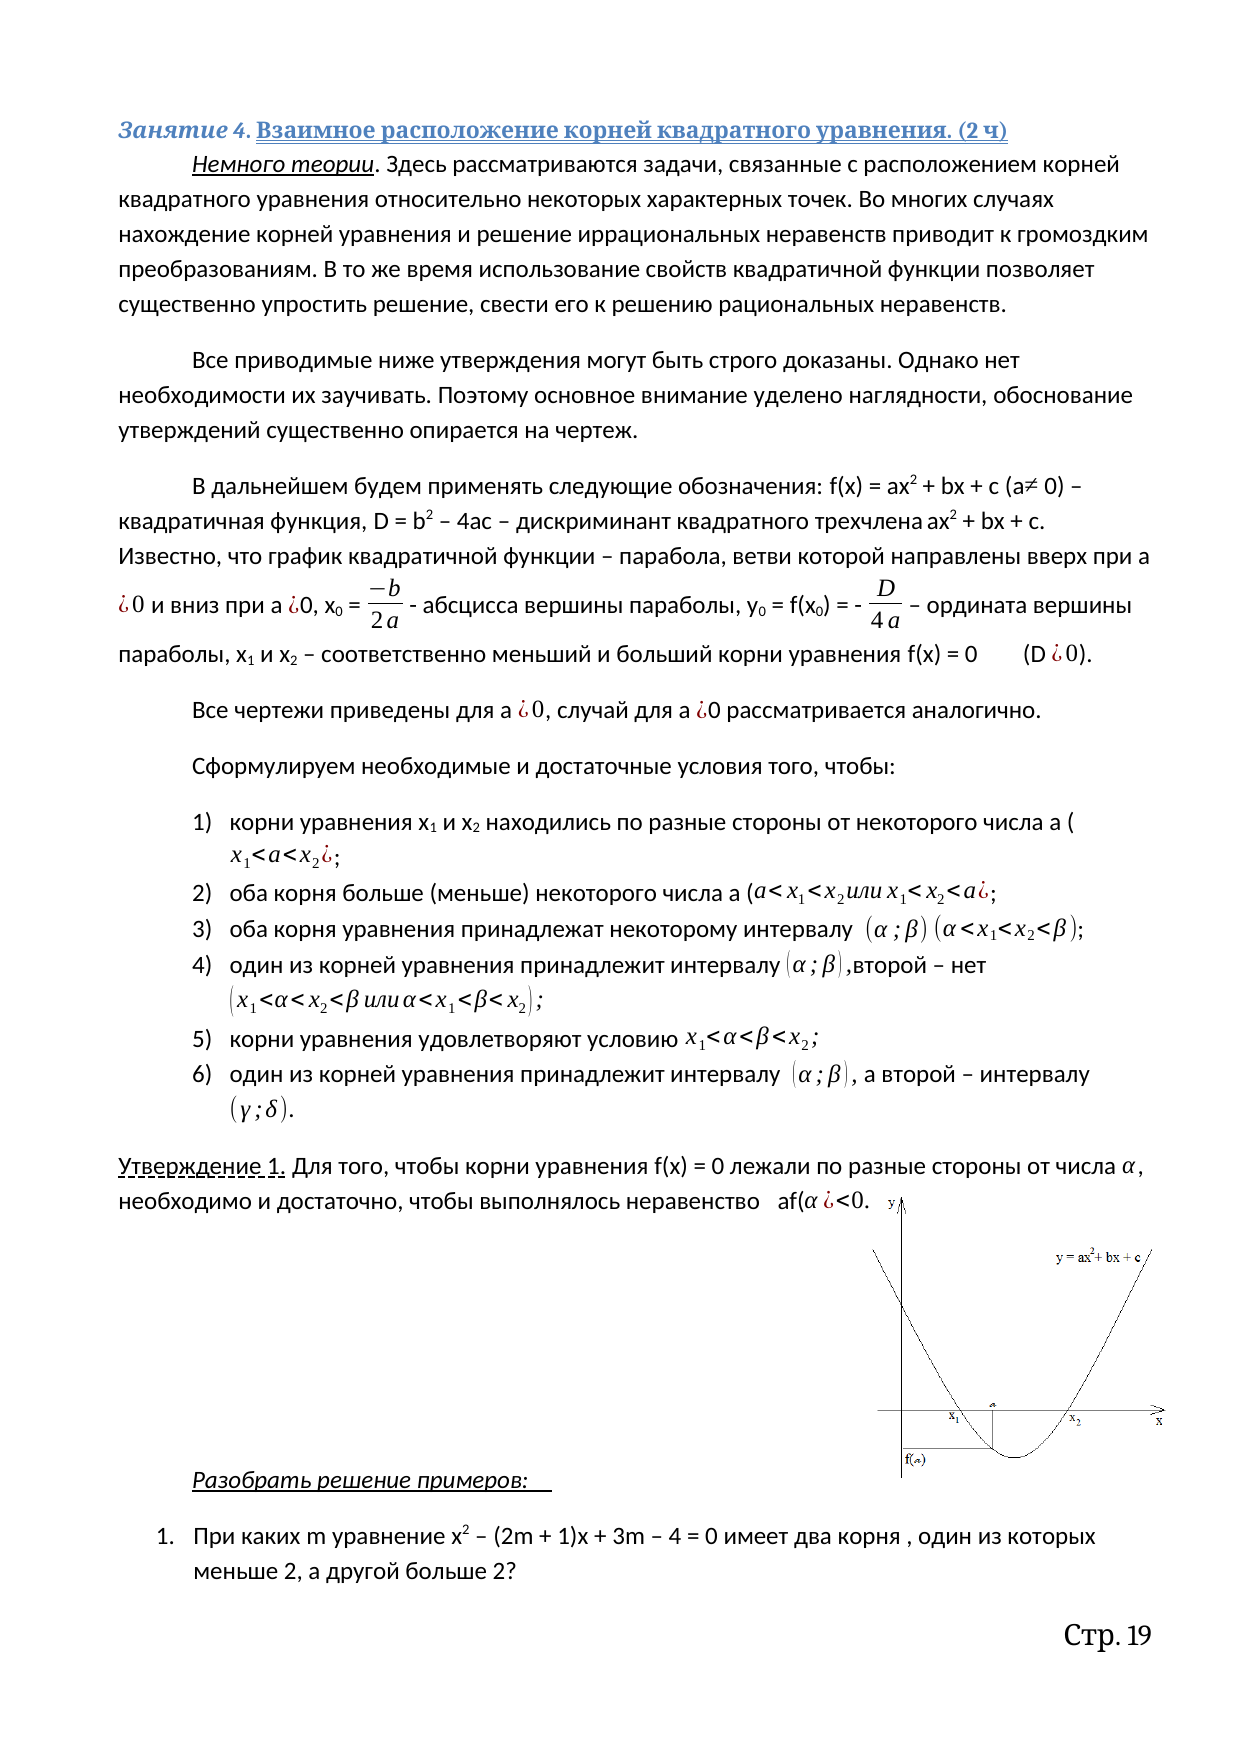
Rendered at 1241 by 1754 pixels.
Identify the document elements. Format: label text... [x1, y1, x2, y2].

list При каких m уравнение х2 – (2m + 1)x + 3m – 4 = 0 имеет два корня , один из которых меньше 2, а другой больше 2? [156, 1520, 1152, 1586]
text Разобрать решение примеров: [192, 1464, 1152, 1495]
list корни уравнения х1 и х2 находились по разные стороны от некоторого числа а (; [192, 806, 1152, 872]
subtitle Занятие 4. Взаимное расположение корней квадратного уравнения. (2 ч) [118, 118, 1152, 144]
list один из корней уравнения принадлежит интервалу а второй – интервалу . [192, 1058, 1152, 1125]
list корни уравнения удовлетворяют условию [192, 1023, 1152, 1054]
text Сформулируем необходимые и достаточные условия того, чтобы: [118, 750, 1152, 781]
text Все чертежи приведены для а , случай для а 0 рассматривается аналогично. [118, 694, 1152, 725]
picture [865, 1191, 1168, 1479]
text Немного теории. Здесь рассматриваются задачи, связанные с расположением корней квадратного уравнения относительно некоторых характерных точек. Во многих случаях нахождение корней уравнения и решение иррациональных неравенств приводит к громоздким преобразованиям. В то же время использование свойств квадратичной функции позволяет существенно упростить решение, свести его к решению рациональных неравенств. [118, 148, 1152, 319]
text Все приводимые ниже утверждения могут быть строго доказаны. Однако нет необходимости их заучивать. Поэтому основное внимание уделено наглядности, обоснование утверждений существенно опирается на чертеж. [118, 344, 1152, 445]
text В дальнейшем будем применять следующие обозначения: f(x) = ax2 + bx + c (a 0) – квадратичная функция, D = b2 – 4ac – дискриминант квадратного трехчлена ах2 + bx + c. Известно, что график квадратичной функции – парабола, ветви которой направлены вверх при а и вниз при а 0, х0 = - абсцисса вершины параболы, у0 = f(x0) = - – ордината вершины параболы, х1 и х2 – соответственно меньший и больший корни уравнения f(x) = 0 (D ). [118, 470, 1152, 669]
list оба корня уравнения принадлежат некоторому интервалу ; [192, 913, 1152, 944]
list один из корней уравнения принадлежит интервалу второй – нет [192, 949, 1152, 1018]
text Утверждение 1. Для того, чтобы корни уравнения f(x) = 0 лежали по разные стороны от числа , необходимо и достаточно, чтобы выполнялось неравенство af( [118, 1150, 1152, 1216]
list оба корня больше (меньше) некоторого числа а (; [192, 877, 1152, 908]
